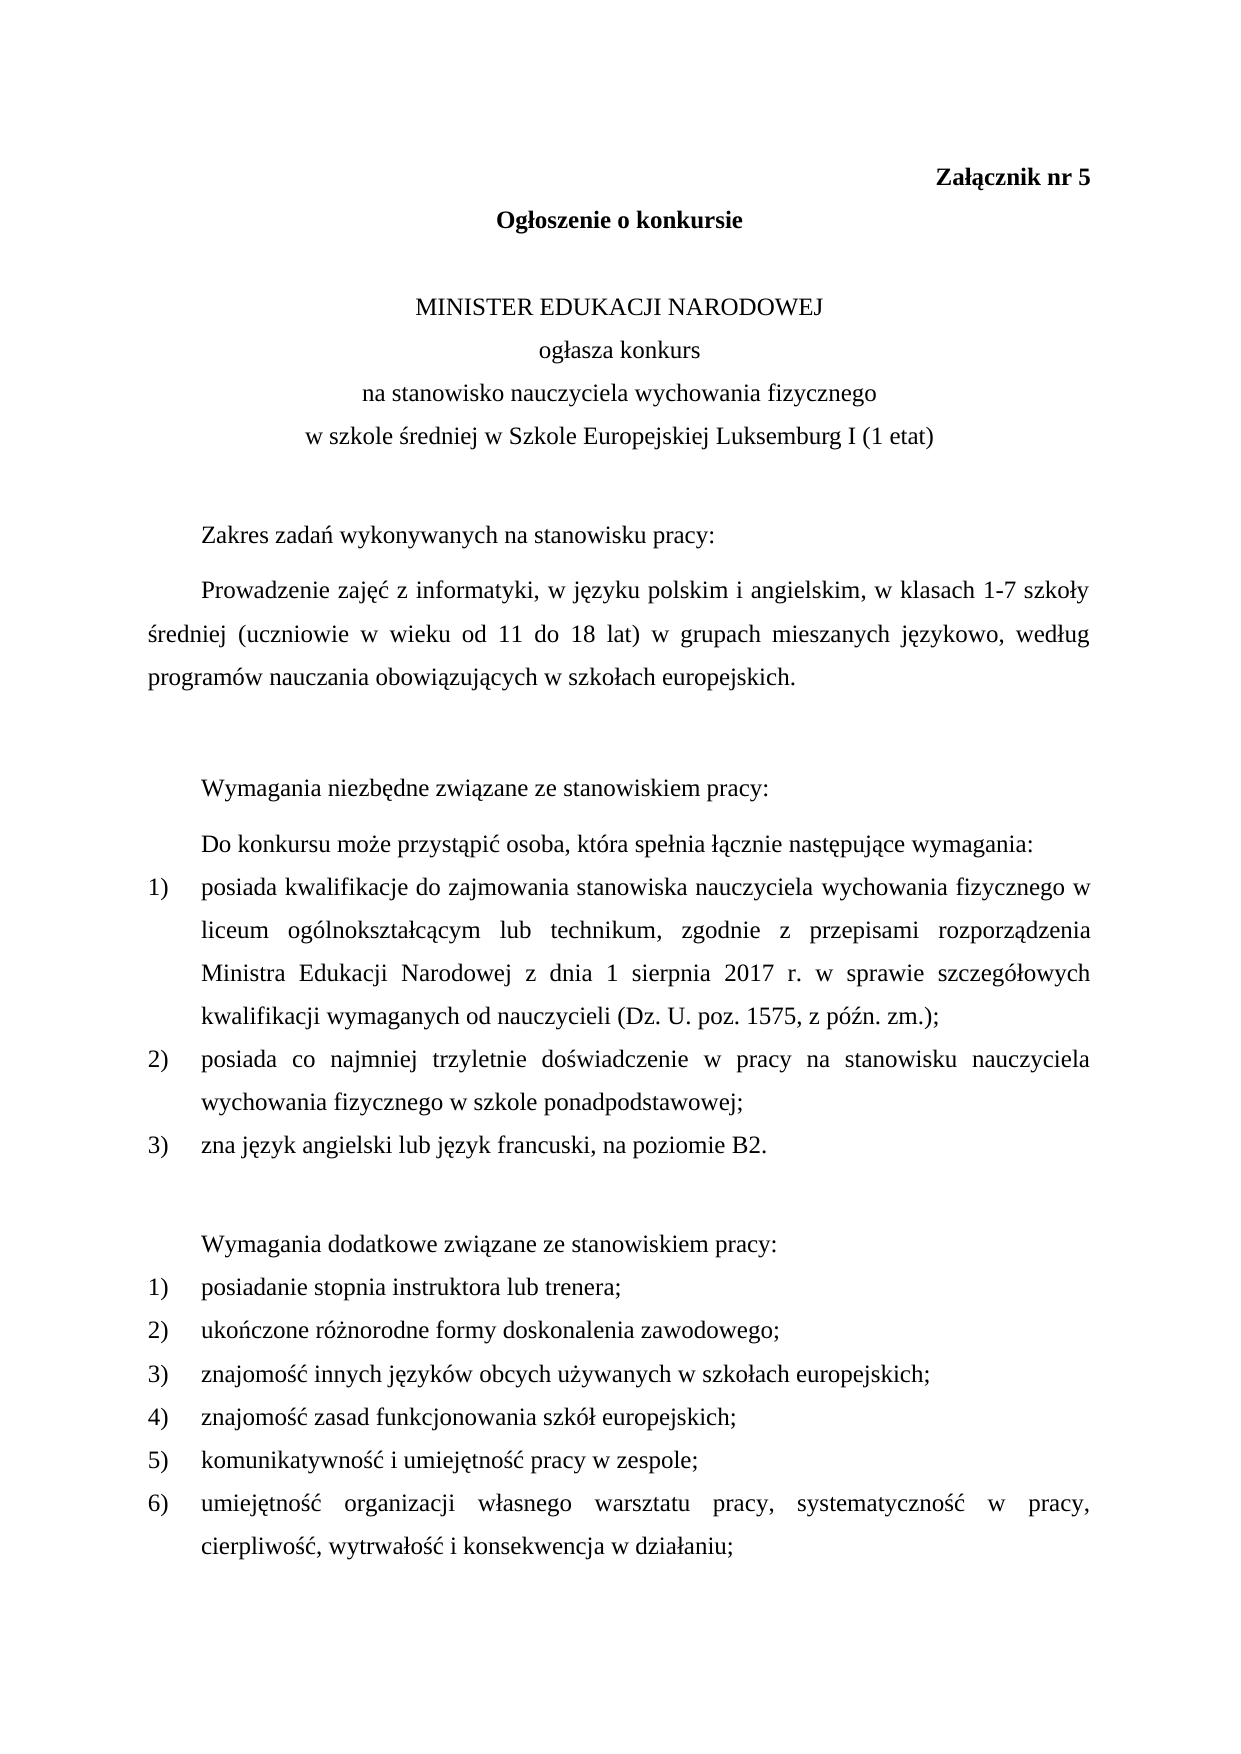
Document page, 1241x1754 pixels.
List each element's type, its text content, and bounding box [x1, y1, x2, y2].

text 1) posiada kwalifikacje do zajmowania stanowiska nauczyciela wychowania fizycznego w liceum ogólnokształcącym lub technikum, zgodnie z przepisami rozporządzenia Ministra Edukacji Narodowej z dnia 1 sierpnia 2017 r. w sprawie szczegółowych kwalifikacji wymaganych od nauczycieli (Dz. U. poz. 1575, z późn. zm.); [148, 872, 1091, 1030]
text 6) umiejętność organizacji własnego warsztatu pracy, systematyczność w pracy, cierpliwość, wytrwałość i konsekwencja w działaniu; [148, 1488, 1091, 1560]
text 3) znajomość innych języków obcych używanych w szkołach europejskich; [148, 1359, 1091, 1387]
text Zakres zadań wykonywanych na stanowisku pracy: [148, 520, 1091, 549]
text ogłasza konkurs [148, 335, 1091, 364]
text 2) ukończone różnorodne formy doskonalenia zawodowego; [148, 1316, 1091, 1344]
text Wymagania niezbędne związane ze stanowiskiem pracy: [148, 773, 1091, 802]
text MINISTER EDUKACJI NARODOWEJ [148, 292, 1091, 321]
text Ogłoszenie o konkursie [148, 206, 1091, 234]
text Prowadzenie zajęć z informatyki, w języku polskim i angielskim, w klasach 1-7 szkoły średniej (uczniowie w wieku od 11 do 18 lat) w grupach mieszanych językowo, według programów nauczania obowiązujących w szkołach europejskich. [148, 576, 1091, 691]
text Załącznik nr 5 [148, 162, 1091, 191]
text 5) komunikatywność i umiejętność pracy w zespole; [148, 1445, 1091, 1474]
text w szkole średniej w Szkole Europejskiej Luksemburg I (1 etat) [148, 421, 1091, 450]
text Do konkursu może przystąpić osoba, która spełnia łącznie następujące wymagania: [148, 829, 1091, 857]
text 1) posiadanie stopnia instruktora lub trenera; [148, 1272, 1091, 1301]
text 4) znajomość zasad funkcjonowania szkół europejskich; [148, 1402, 1091, 1431]
text 2) posiada co najmniej trzyletnie doświadczenie w pracy na stanowisku nauczyciela wychowania fizycznego w szkole ponadpodstawowej; [148, 1044, 1091, 1116]
text na stanowisko nauczyciela wychowania fizycznego [148, 378, 1091, 407]
text 3) zna język angielski lub język francuski, na poziomie B2. [148, 1131, 1091, 1159]
text Wymagania dodatkowe związane ze stanowiskiem pracy: [148, 1229, 1091, 1258]
